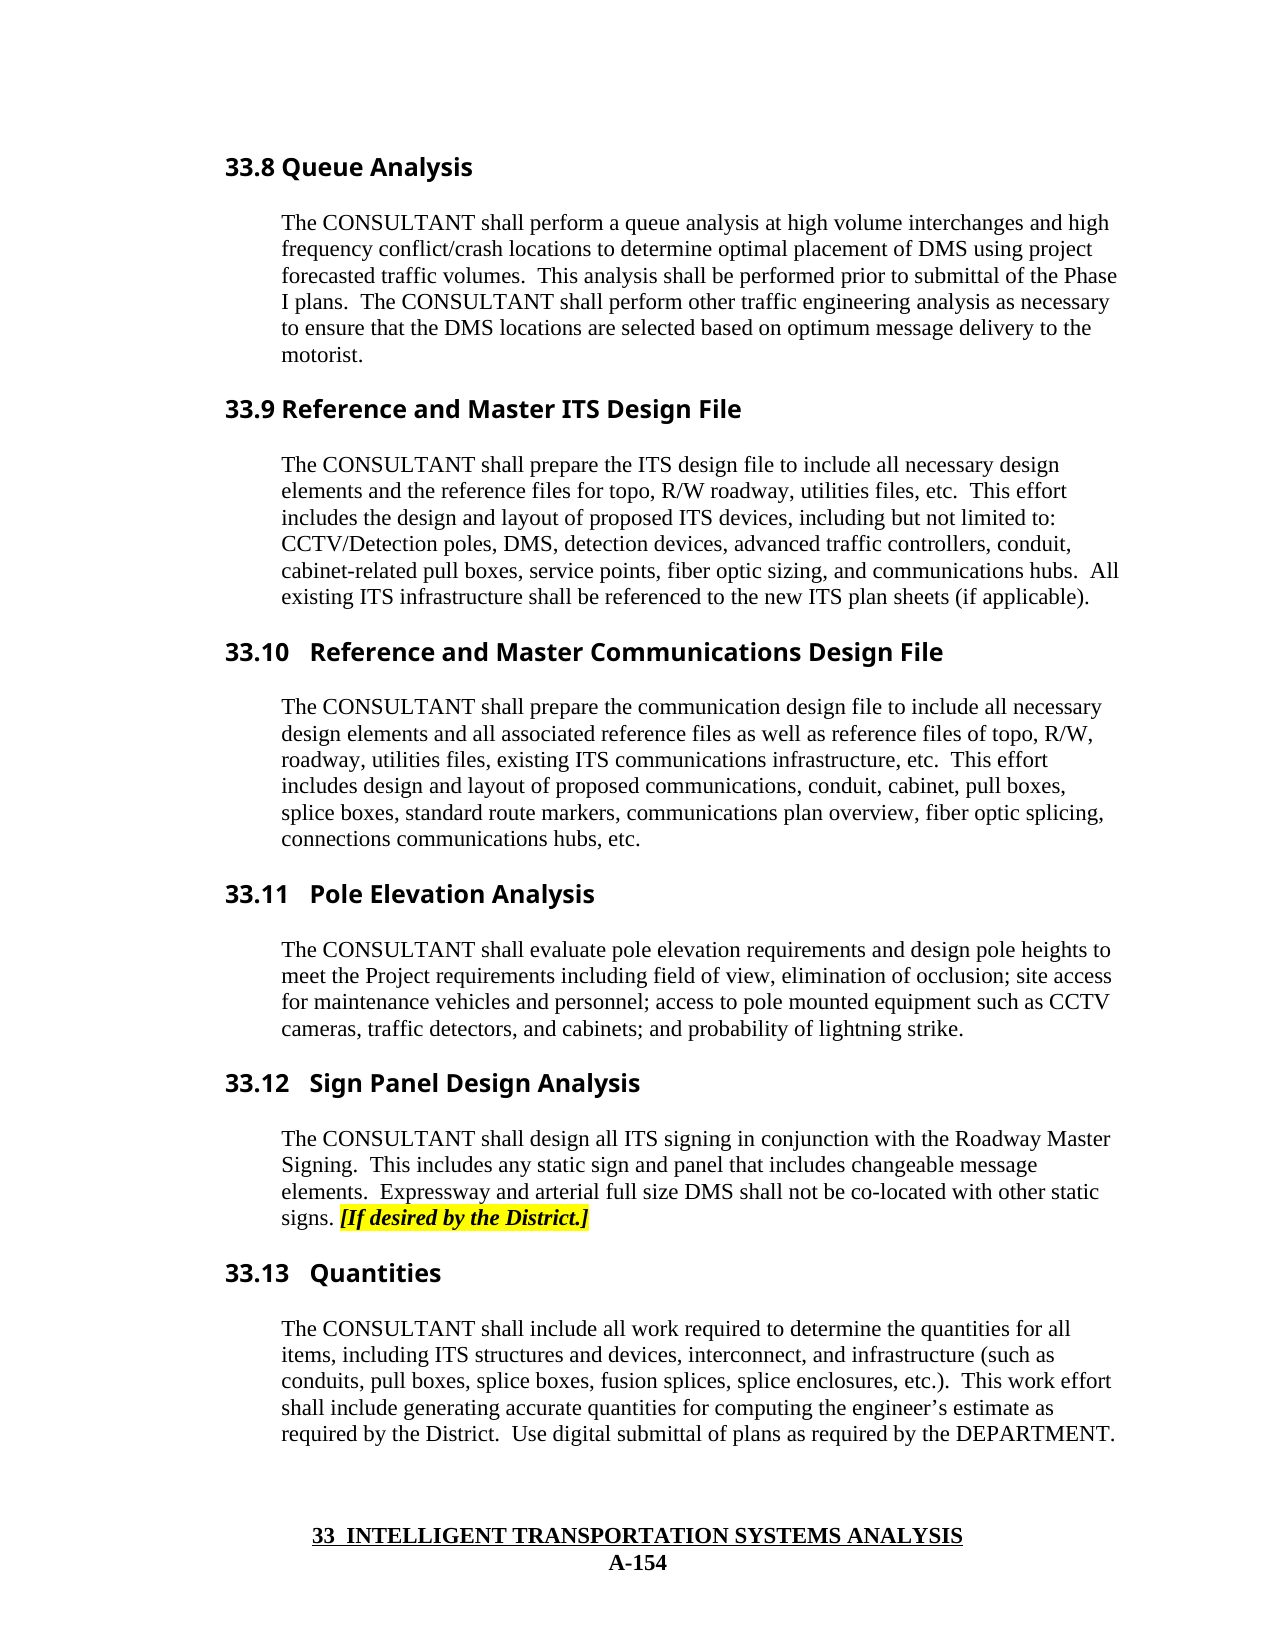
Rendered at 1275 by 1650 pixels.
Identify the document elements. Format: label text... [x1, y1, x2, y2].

subtitle Reference and Master ITS Design File [225, 392, 1125, 426]
subtitle Sign Panel Design Analysis [225, 1066, 1125, 1100]
text The CONSULTANT shall include all work required to determine the quantities for all items, including ITS structures and devices, interconnect, and infrastructure (such as conduits, pull boxes, splice boxes, fusion splices, splice enclosures, etc.). This work effort shall include generating accurate quantities for computing the engineer’s estimate as required by the District. Use digital submittal of plans as required by the DEPARTMENT. [281, 1314, 1125, 1446]
text The CONSULTANT shall design all ITS signing in conjunction with the Roadway Master Signing. This includes any static sign and panel that includes changeable message elements. Expressway and arterial full size DMS shall not be co-located with other static signs. [If desired by the District.] [281, 1125, 1125, 1231]
text The CONSULTANT shall prepare the ITS design file to include all necessary design elements and the reference files for topo, R/W roadway, utilities files, etc. This effort includes the design and layout of proposed ITS devices, including but not limited to: CCTV/Detection poles, DMS, detection devices, advanced traffic controllers, conduit, cabinet-related pull boxes, service points, fiber optic sizing, and communications hubs. All existing ITS infrastructure shall be referenced to the new ITS plan sheets (if applicable). [281, 451, 1125, 609]
subtitle Pole Elevation Analysis [225, 877, 1125, 911]
subtitle Quantities [225, 1256, 1125, 1289]
subtitle Reference and Master Communications Design File [225, 634, 1125, 668]
text The CONSULTANT shall prepare the communication design file to include all necessary design elements and all associated reference files as well as reference files of topo, R/W, roadway, utilities files, existing ITS communications infrastructure, etc. This effort includes design and layout of proposed communications, conduit, cabinet, pull boxes, splice boxes, standard route markers, communications plan overview, fiber optic splicing, connections communications hubs, etc. [281, 693, 1125, 852]
text The CONSULTANT shall evaluate pole elevation requirements and design pole heights to meet the Project requirements including field of view, elimination of occlusion; site access for maintenance vehicles and personnel; access to pole mounted equipment such as CCTV cameras, traffic detectors, and cabinets; and probability of lightning strike. [281, 936, 1125, 1041]
text The CONSULTANT shall perform a queue analysis at high volume interchanges and high frequency conflict/crash locations to determine optimal placement of DMS using project forecasted traffic volumes. This analysis shall be performed prior to submittal of the Phase I plans. The CONSULTANT shall perform other traffic engineering analysis as necessary to ensure that the DMS locations are selected based on optimum message delivery to the motorist. [281, 209, 1125, 367]
subtitle Queue Analysis [225, 150, 1125, 184]
